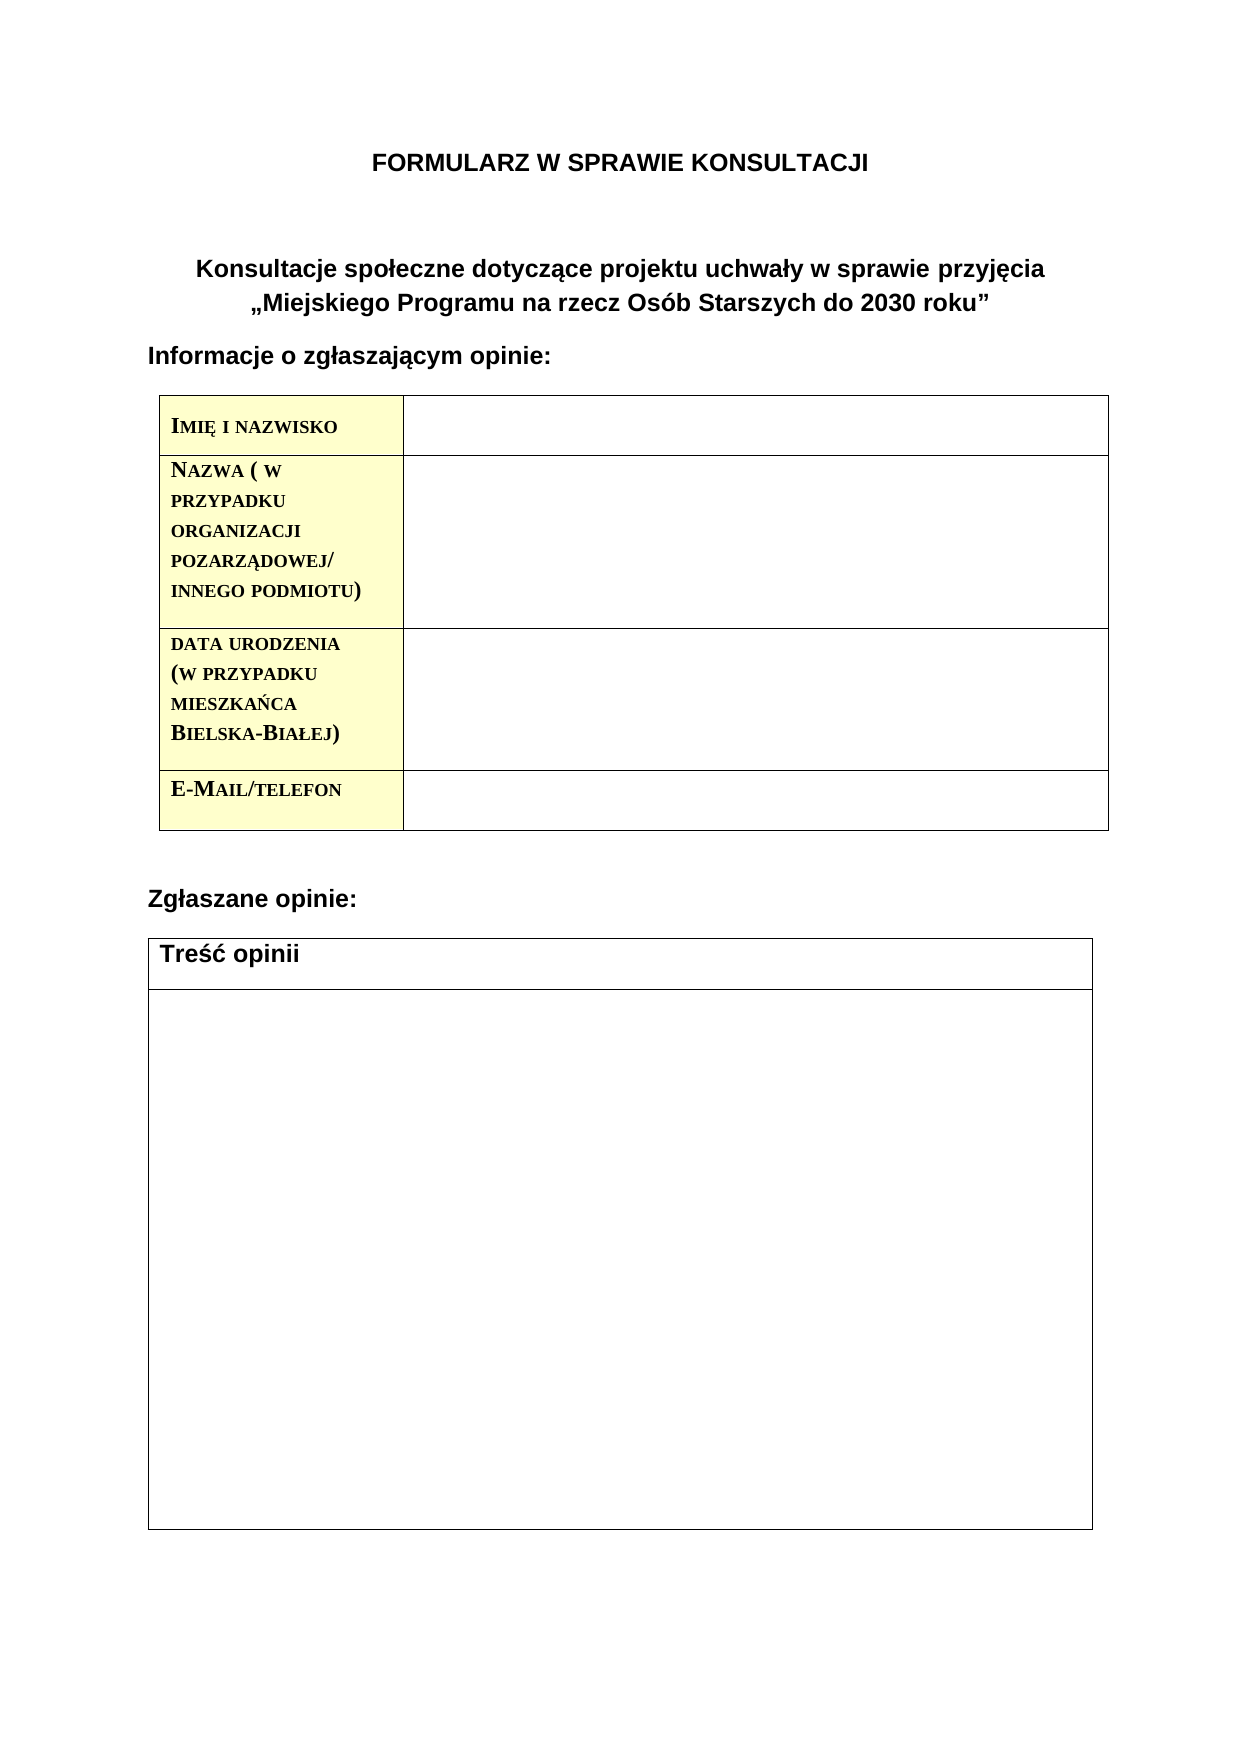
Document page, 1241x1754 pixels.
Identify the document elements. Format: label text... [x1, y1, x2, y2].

table_cell [149, 990, 1092, 1529]
table_header Treść opinii [149, 939, 1092, 989]
table_header [404, 396, 1108, 454]
table_cell data urodzenia (w przypadku mieszkańca Bielska-Białej) [160, 629, 403, 770]
text FORMULARZ W SPRAWIE KONSULTACJI [148, 148, 1093, 176]
text Konsultacje społeczne dotyczące projektu uchwały w sprawie przyjęcia „Miejskiego Programu na rzecz Osób Starszych do 2030 roku” [148, 254, 1093, 316]
table_cell [404, 456, 1108, 627]
table_header Imię i nazwisko [160, 396, 403, 454]
table_cell [404, 629, 1108, 770]
table_cell Nazwa ( w przypadku organizacji pozarządowej/ innego podmiotu) [160, 456, 403, 627]
table_cell [404, 771, 1108, 829]
text Informacje o zgłaszającym opinie: [148, 341, 1093, 370]
text Zgłaszane opinie: [148, 884, 1093, 913]
table_cell E-Mail/telefon [160, 771, 403, 829]
